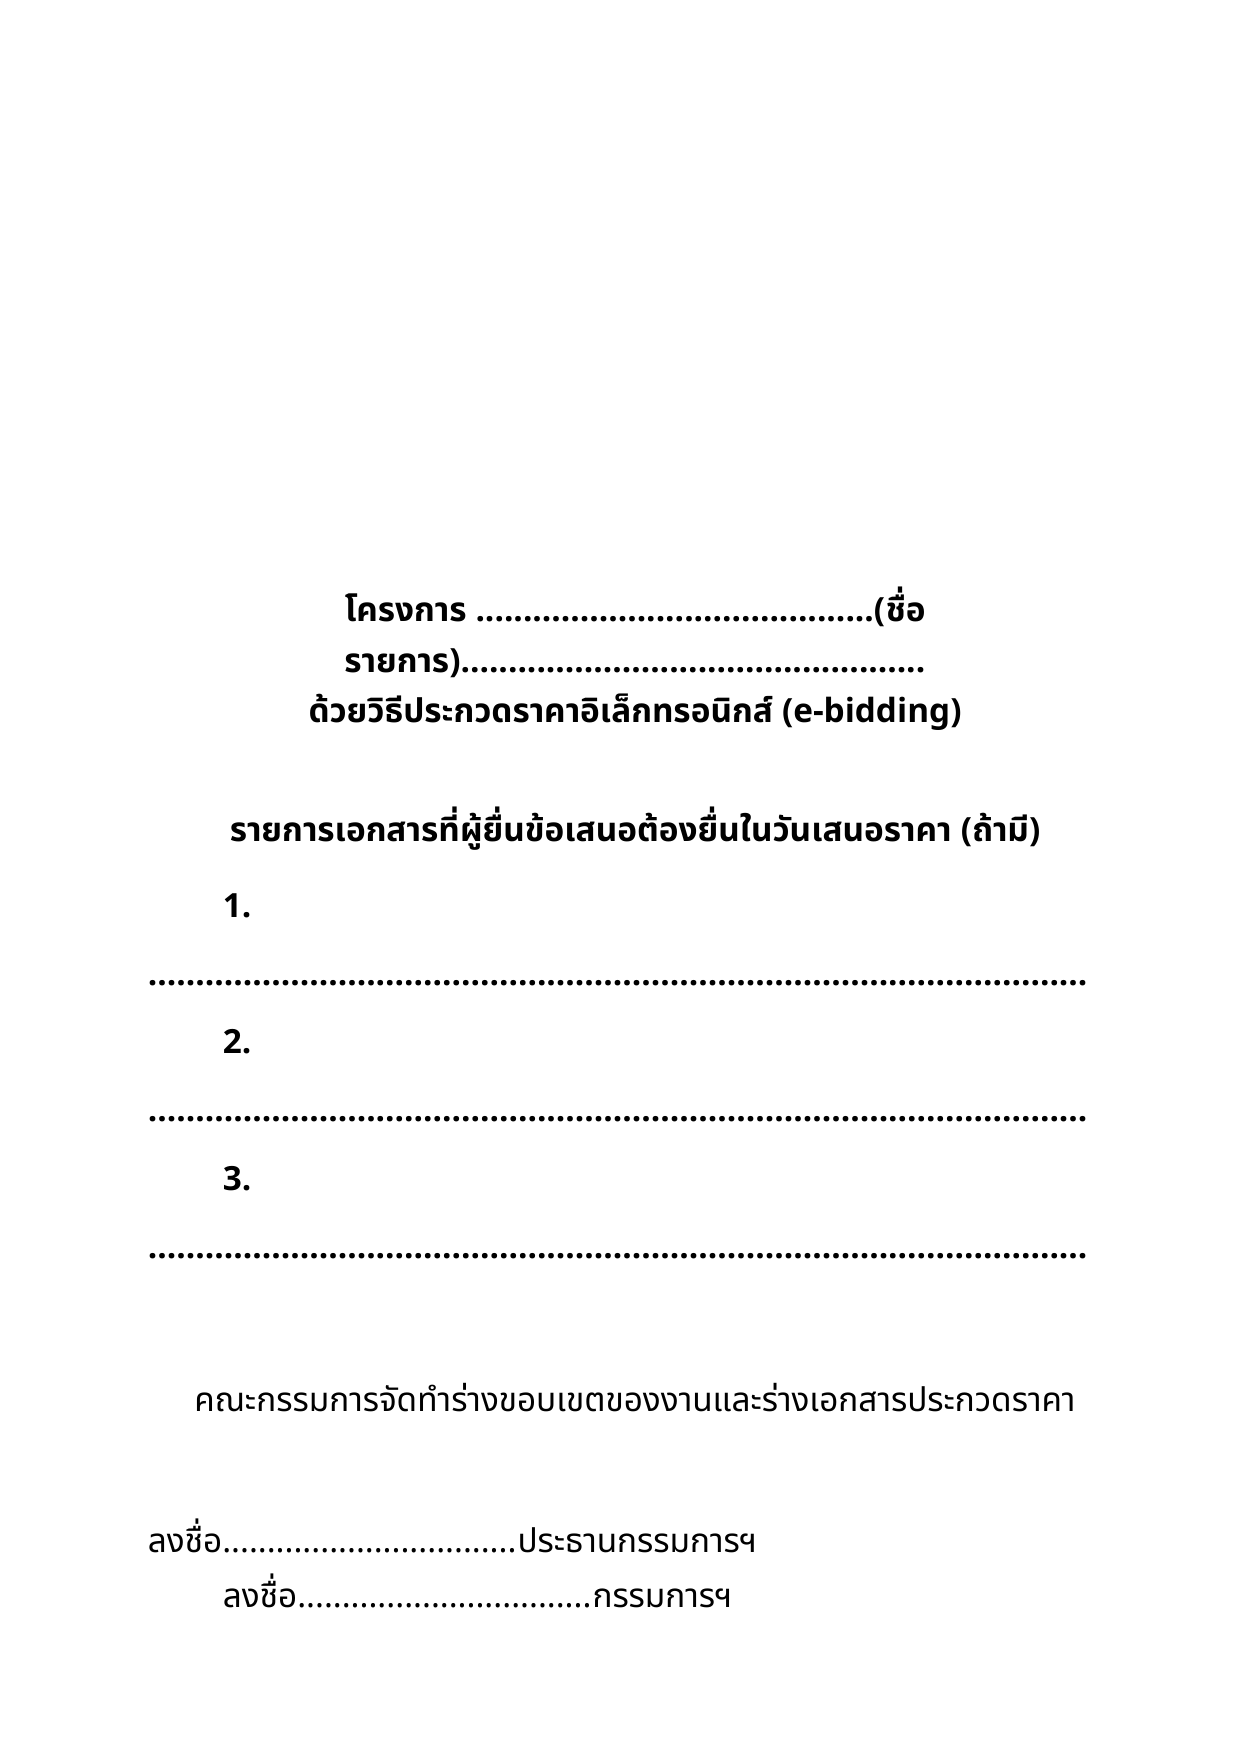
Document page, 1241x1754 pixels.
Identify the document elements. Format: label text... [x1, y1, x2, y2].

text คณะกรรมการจัดทำร่างขอบเขตของงานและร่างเอกสารประกวดราคา [148, 1376, 1122, 1426]
text 3. ……………………………………………………………………………………… [148, 1154, 1122, 1268]
text ด้วยวิธีประกวดราคาอิเล็กทรอนิกส์ (e-bidding) [148, 687, 1122, 738]
text โครงการ ..........................................(ชื่อรายการ)................................................. [148, 586, 1122, 687]
text 1. ……………………………………………………………………………………… [148, 882, 1122, 995]
text 2. ……………………………………………………………………………………… [148, 1018, 1122, 1132]
text ลงชื่อ.................................ประธานกรรมการฯ ลงชื่อ.................................กรรมการฯ [148, 1517, 1122, 1622]
text รายการเอกสารที่ผู้ยื่นข้อเสนอต้องยื่นในวันเสนอราคา (ถ้ามี) [148, 806, 1122, 857]
